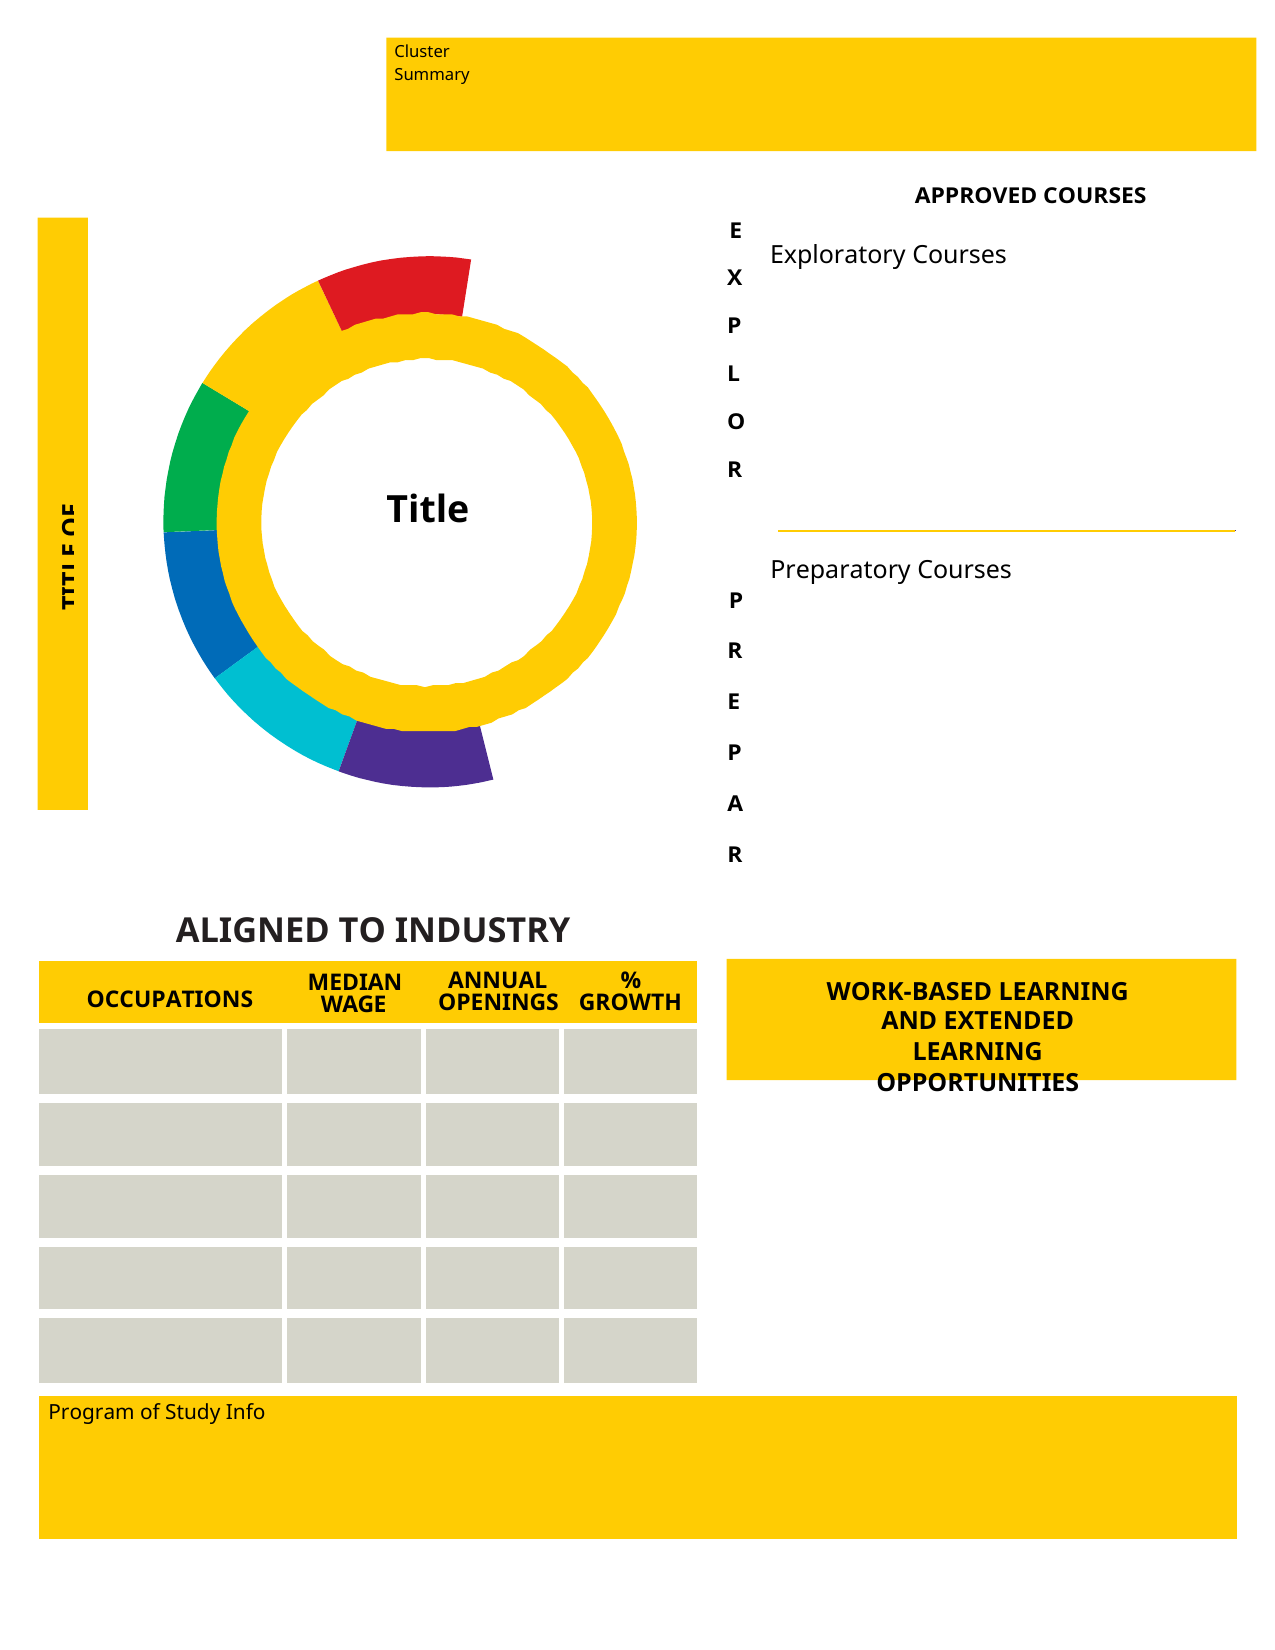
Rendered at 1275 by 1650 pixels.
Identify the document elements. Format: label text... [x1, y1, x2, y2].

table_cell [287, 1318, 421, 1383]
text Preparatory Courses [770, 551, 1252, 586]
table_cell [564, 1318, 697, 1383]
table_cell [564, 1247, 697, 1309]
table_cell [426, 1029, 559, 1094]
table_cell [39, 1103, 282, 1166]
table_cell [39, 1247, 282, 1309]
text ALIGNED TO INDUSTRY [176, 905, 1252, 952]
table_cell Program of Study Info [39, 1396, 1237, 1539]
table_cell [426, 1175, 559, 1238]
table_cell [287, 1029, 421, 1094]
table_cell [287, 1103, 421, 1166]
table_cell [287, 1175, 421, 1238]
table_cell [426, 1103, 559, 1166]
table_header WORK-BASED LEARNING AND EXTENDED LEARNING OPPORTUNITIES [698, 961, 1237, 1383]
table_cell [39, 1175, 282, 1238]
table_cell [426, 1247, 559, 1309]
table_cell [564, 1029, 697, 1094]
table_cell [39, 1318, 282, 1383]
table_cell [564, 1175, 697, 1238]
table_cell [564, 1103, 697, 1166]
table_header OCCUPATIONS MEDIAN ANNUAL % WAGE OPENINGS GROWTH [39, 961, 697, 1023]
text Exploratory Courses [770, 236, 1252, 270]
table_cell [39, 1029, 282, 1094]
table_cell [426, 1318, 559, 1383]
table_cell [287, 1247, 421, 1309]
